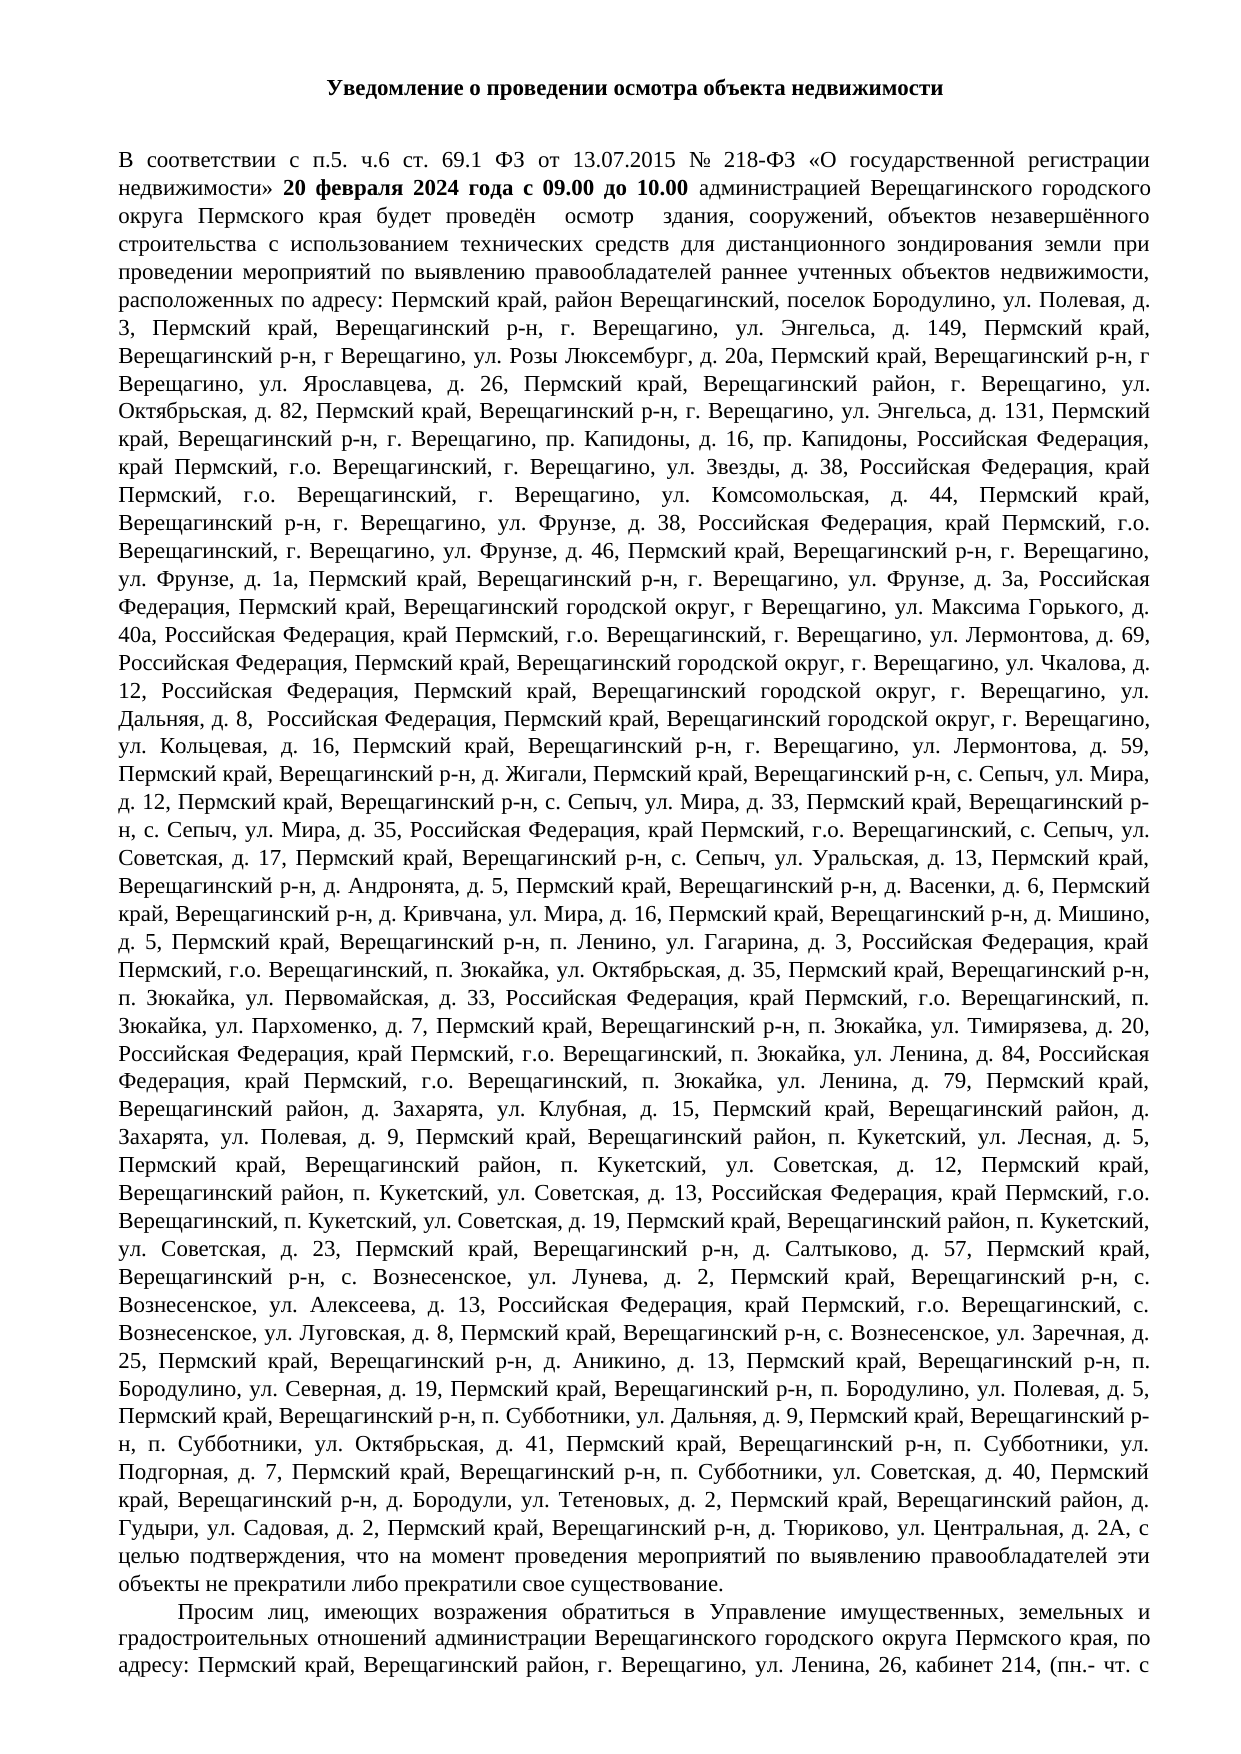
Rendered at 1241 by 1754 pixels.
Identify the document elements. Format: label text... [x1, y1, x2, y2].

text Уведомление о проведении осмотра объекта недвижимости [59, 74, 1152, 100]
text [118, 1598, 1152, 1677]
text В соответствии с п.5. ч.6 ст. 69.1 ФЗ от 13.07.2015 № 218-ФЗ «О государственной регистрации недвижимости» 20 февраля 2024 года с 09.00 до 10.00 администрацией Верещагинского городского округа Пермского края будет проведён осмотр здания, сооружений, объектов незавершённого строительства с использованием технических средств для дистанционного зондирования земли при проведении мероприятий по выявлению правообладателей раннее учтенных объектов недвижимости, расположенных по адресу: Пермский край, район Верещагинский, поселок Бородулино, ул. Полевая, д. 3, Пермский край, Верещагинский р-н, г. Верещагино, ул. Энгельса, д. 149, Пермский край, Верещагинский р-н, г Верещагино, ул. Розы Люксембург, д. 20а, Пермский край, Верещагинский р-н, г Верещагино, ул. Ярославцева, д. 26, Пермский край, Верещагинский район, г. Верещагино, ул. Октябрьская, д. 82, Пермский край, Верещагинский р-н, г. Верещагино, ул. Энгельса, д. 131, Пермский край, Верещагинский р-н, г. Верещагино, пр. Капидоны, д. 16, пр. Капидоны, Российская Федерация, край Пермский, г.о. Верещагинский, г. Верещагино, ул. Звезды, д. 38, Российская Федерация, край Пермский, г.о. Верещагинский, г. Верещагино, ул. Комсомольская, д. 44, Пермский край, Верещагинский р-н, г. Верещагино, ул. Фрунзе, д. 38, Российская Федерация, край Пермский, г.о. Верещагинский, г. Верещагино, ул. Фрунзе, д. 46, Пермский край, Верещагинский р-н, г. Верещагино, ул. Фрунзе, д. 1а, Пермский край, Верещагинский р-н, г. Верещагино, ул. Фрунзе, д. 3а, Российская Федерация, Пермский край, Верещагинский городской округ, г Верещагино, ул. Максима Горького, д. 40а, Российская Федерация, край Пермский, г.о. Верещагинский, г. Верещагино, ул. Лермонтова, д. 69, Российская Федерация, Пермский край, Верещагинский городской округ, г. Верещагино, ул. Чкалова, д. 12, Российская Федерация, Пермский край, Верещагинский городской округ, г. Верещагино, ул. Дальняя, д. 8, Российская Федерация, Пермский край, Верещагинский городской округ, г. Верещагино, ул. Кольцевая, д. 16, Пермский край, Верещагинский р-н, г. Верещагино, ул. Лермонтова, д. 59, Пермский край, Верещагинский р-н, д. Жигали, Пермский край, Верещагинский р-н, с. Сепыч, ул. Мира, д. 12, Пермский край, Верещагинский р-н, с. Сепыч, ул. Мира, д. 33, Пермский край, Верещагинский р-н, с. Сепыч, ул. Мира, д. 35, Российская Федерация, край Пермский, г.о. Верещагинский, с. Сепыч, ул. Советская, д. 17, Пермский край, Верещагинский р-н, с. Сепыч, ул. Уральская, д. 13, Пермский край, Верещагинский р-н, д. Андронята, д. 5, Пермский край, Верещагинский р-н, д. Васенки, д. 6, Пермский край, Верещагинский р-н, д. Кривчана, ул. Мира, д. 16, Пермский край, Верещагинский р-н, д. Мишино, д. 5, Пермский край, Верещагинский р-н, п. Ленино, ул. Гагарина, д. 3, Российская Федерация, край Пермский, г.о. Верещагинский, п. Зюкайка, ул. Октябрьская, д. 35, Пермский край, Верещагинский р-н, п. Зюкайка, ул. Первомайская, д. 33, Российская Федерация, край Пермский, г.о. Верещагинский, п. Зюкайка, ул. Пархоменко, д. 7, Пермский край, Верещагинский р-н, п. Зюкайка, ул. Тимирязева, д. 20, Российская Федерация, край Пермский, г.о. Верещагинский, п. Зюкайка, ул. Ленина, д. 84, Российская Федерация, край Пермский, г.о. Верещагинский, п. Зюкайка, ул. Ленина, д. 79, Пермский край, Верещагинский район, д. Захарята, ул. Клубная, д. 15, Пермский край, Верещагинский район, д. Захарята, ул. Полевая, д. 9, Пермский край, Верещагинский район, п. Кукетский, ул. Лесная, д. 5, Пермский край, Верещагинский район, п. Кукетский, ул. Советская, д. 12, Пермский край, Верещагинский район, п. Кукетский, ул. Советская, д. 13, Российская Федерация, край Пермский, г.о. Верещагинский, п. Кукетский, ул. Советская, д. 19, Пермский край, Верещагинский район, п. Кукетский, ул. Советская, д. 23, Пермский край, Верещагинский р-н, д. Салтыково, д. 57, Пермский край, Верещагинский р-н, с. Вознесенское, ул. Лунева, д. 2, Пермский край, Верещагинский р-н, с. Вознесенское, ул. Алексеева, д. 13, Российская Федерация, край Пермский, г.о. Верещагинский, с. Вознесенское, ул. Луговская, д. 8, Пермский край, Верещагинский р-н, с. Вознесенское, ул. Заречная, д. 25, Пермский край, Верещагинский р-н, д. Аникино, д. 13, Пермский край, Верещагинский р-н, п. Бородулино, ул. Северная, д. 19, Пермский край, Верещагинский р-н, п. Бородулино, ул. Полевая, д. 5, Пермский край, Верещагинский р-н, п. Субботники, ул. Дальняя, д. 9, Пермский край, Верещагинский р-н, п. Субботники, ул. Октябрьская, д. 41, Пермский край, Верещагинский р-н, п. Субботники, ул. Подгорная, д. 7, Пермский край, Верещагинский р-н, п. Субботники, ул. Советская, д. 40, Пермский край, Верещагинский р-н, д. Бородули, ул. Тетеновых, д. 2, Пермский край, Верещагинский район, д. Гудыри, ул. Садовая, д. 2, Пермский край, Верещагинский р-н, д. Тюриково, ул. Центральная, д. 2А, с целью подтверждения, что на момент проведения мероприятий по выявлению правообладателей эти объекты не прекратили либо прекратили свое существование. [118, 146, 1152, 1596]
